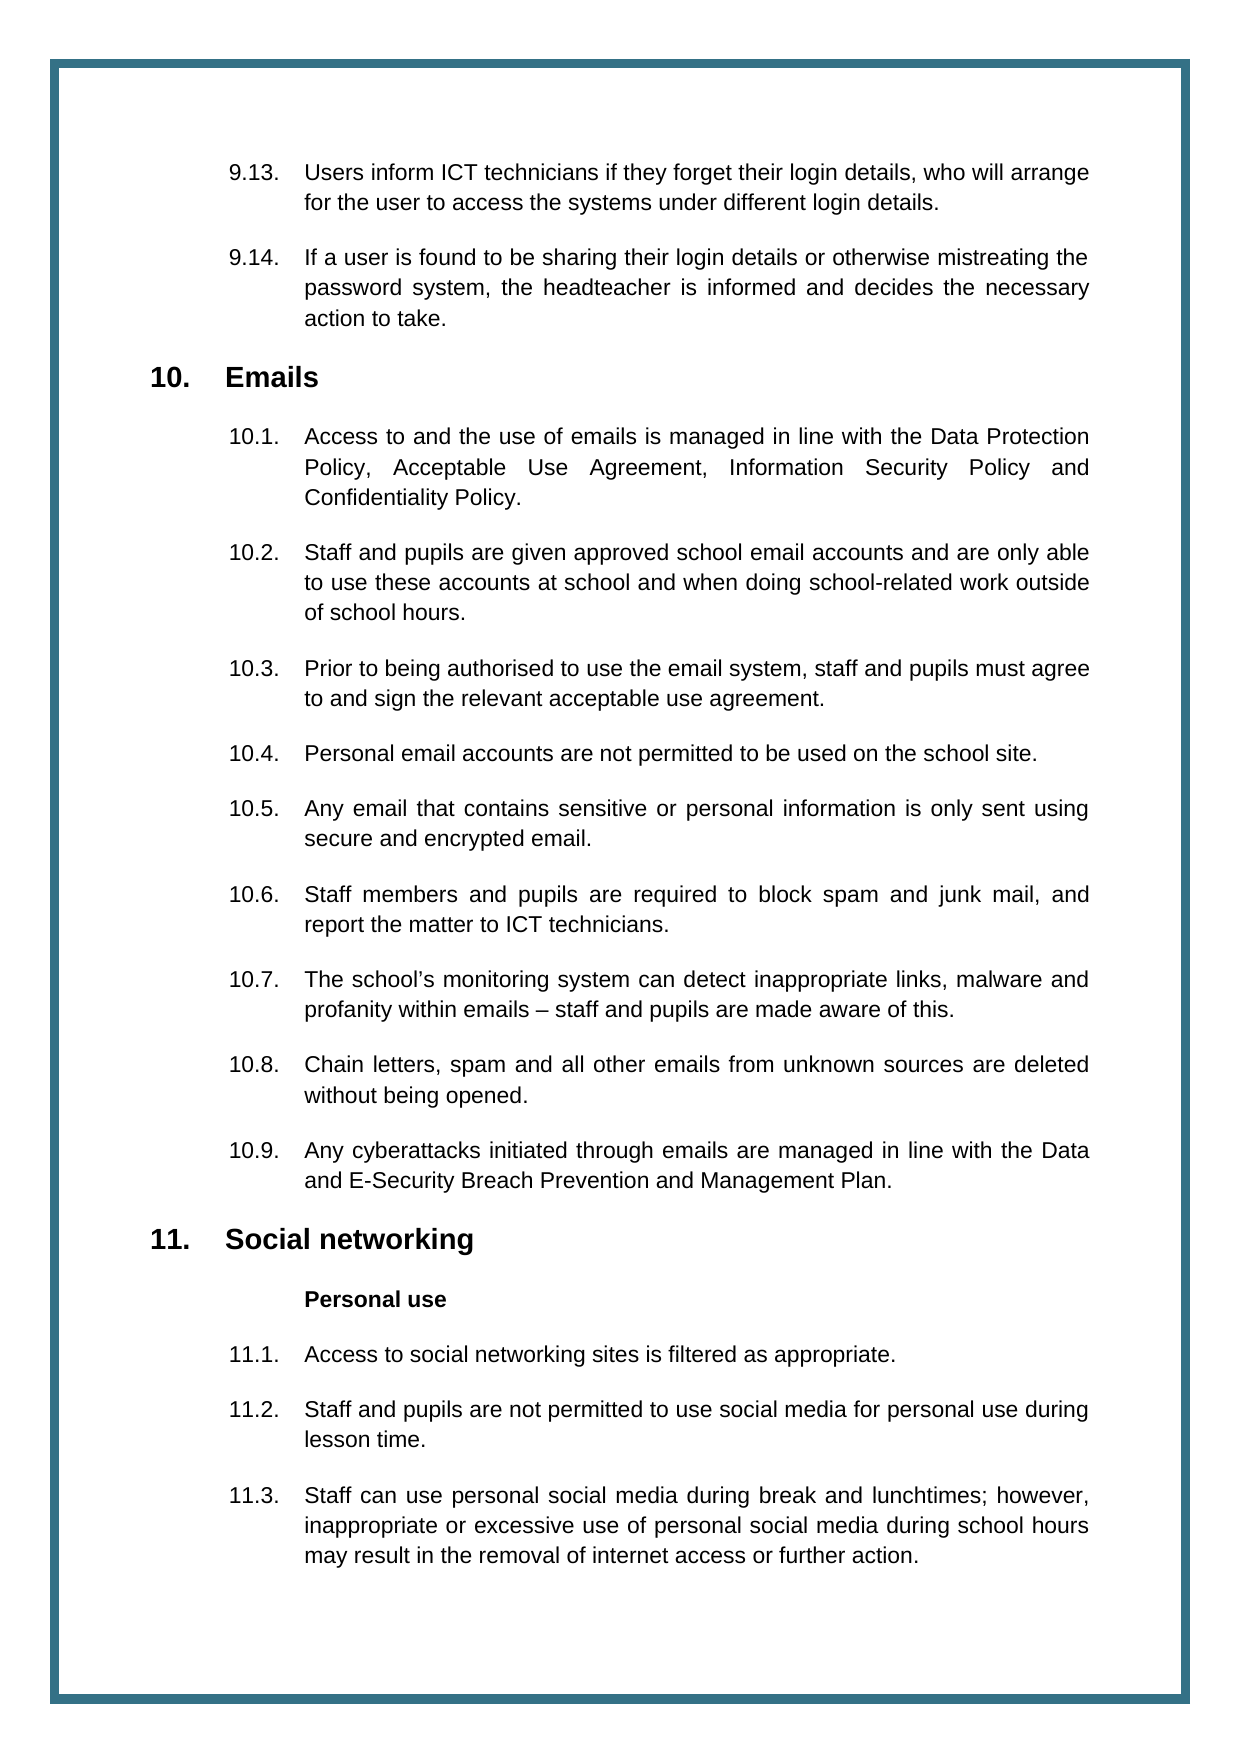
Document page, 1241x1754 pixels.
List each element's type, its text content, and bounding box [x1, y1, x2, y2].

text Access to and the use of emails is managed in line with the Data Protection Policy, Acceptable Use Agreement, Information Security Policy and Confidentiality Policy. [254, 423, 1090, 510]
text Any email that contains sensitive or personal information is only sent using secure and encrypted email. [254, 795, 1090, 852]
text The school’s monitoring system can detect inappropriate links, malware and profanity within emails – staff and pupils are made aware of this. [254, 966, 1090, 1023]
text Access to social networking sites is filtered as appropriate. [254, 1341, 1090, 1367]
text Staff members and pupils are required to block spam and junk mail, and report the matter to ICT technicians. [254, 881, 1090, 937]
subtitle Emails [150, 360, 1090, 393]
text Staff can use personal social media during break and lunchtimes; however, inappropriate or excessive use of personal social media during school hours may result in the removal of internet access or further action. [254, 1482, 1090, 1568]
list Personal use [304, 1286, 1090, 1312]
text Chain letters, spam and all other emails from unknown sources are deleted without being opened. [254, 1051, 1090, 1108]
text Staff and pupils are not permitted to use social media for personal use during lesson time. [254, 1396, 1090, 1453]
text Prior to being authorised to use the email system, staff and pupils must agree to and sign the relevant acceptable use agreement. [254, 654, 1090, 711]
subtitle Social networking [150, 1222, 1090, 1256]
text Personal email accounts are not permitted to be used on the school site. [254, 740, 1090, 766]
text Staff and pupils are given approved school email accounts and are only able to use these accounts at school and when doing school-related work outside of school hours. [254, 539, 1090, 626]
text Any cyberattacks initiated through emails are managed in line with the Data and E-Security Breach Prevention and Management Plan. [254, 1137, 1090, 1193]
text If a user is found to be sharing their login details or otherwise mistreating the password system, the headteacher is informed and decides the necessary action to take. [254, 244, 1090, 331]
text Users inform ICT technicians if they forget their login details, who will arrange for the user to access the systems under different login details. [254, 159, 1090, 215]
